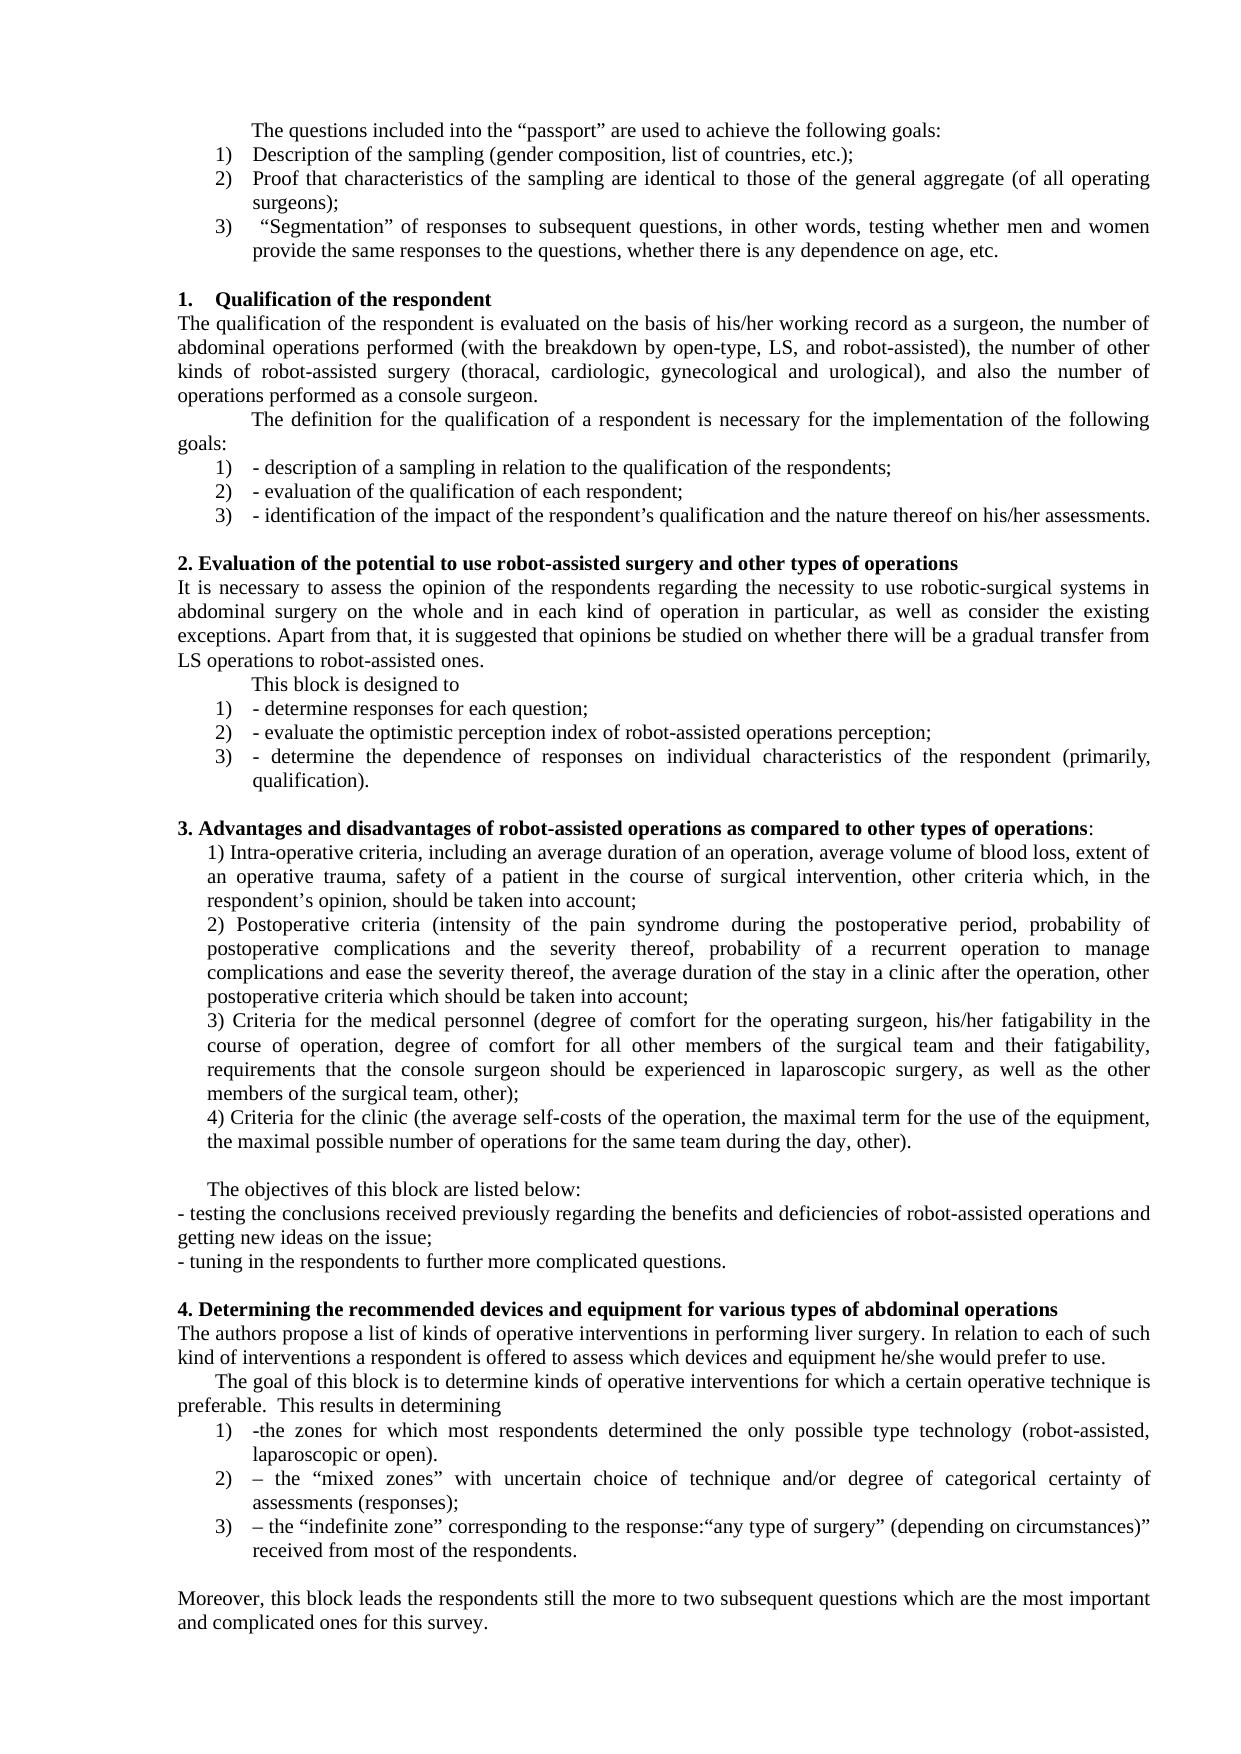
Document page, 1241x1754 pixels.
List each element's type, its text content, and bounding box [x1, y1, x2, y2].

list – the “indefinite zone” corresponding to the response:“any type of surgery” (depending on circumstances)” received from most of the respondents. [215, 1514, 1152, 1562]
list -the zones for which most respondents determined the only possible type technology (robot-assisted, laparoscopic or open). [215, 1417, 1152, 1466]
text 3) Criteria for the medical personnel (degree of comfort for the operating surgeon, his/her fatigability in the course of operation, degree of comfort for all other members of the surgical team and their fatigability, requirements that the console surgeon should be experienced in laparoscopic surgery, as well as the other members of the surgical team, other); [207, 1008, 1152, 1105]
text - tuning in the respondents to further more complicated questions. [177, 1249, 1152, 1273]
list - determine responses for each question; [215, 696, 1152, 720]
list The questions included into the “passport” are used to achieve the following goals: [177, 118, 1152, 142]
text 4. Determining the recommended devices and equipment for various types of abdominal operations [177, 1297, 1152, 1321]
list - description of a sampling in relation to the qualification of the respondents; [215, 455, 1152, 479]
text 2. Evaluation of the potential to use robot-assisted surgery and other types of operations [177, 551, 1152, 575]
list - identification of the impact of the respondent’s qualification and the nature thereof on his/her assessments. [215, 503, 1152, 527]
text The qualification of the respondent is evaluated on the basis of his/her working record as a surgeon, the number of abdominal operations performed (with the breakdown by open-type, LS, and robot-assisted), the number of other kinds of robot-assisted surgery (thoracal, cardiologic, gynecological and urological), and also the number of operations performed as a console surgeon. [177, 311, 1152, 407]
list “Segmentation” of responses to subsequent questions, in other words, testing whether men and women provide the same responses to the questions, whether there is any dependence on age, etc. [215, 214, 1152, 262]
text 1) Intra-operative criteria, including an average duration of an operation, average volume of blood loss, extent of an operative trauma, safety of a patient in the course of surgical intervention, other criteria which, in the respondent’s opinion, should be taken into account; [207, 840, 1152, 912]
list Proof that characteristics of the sampling are identical to those of the general aggregate (of all operating surgeons); [215, 166, 1152, 214]
list Description of the sampling (gender composition, list of countries, etc.); [215, 142, 1152, 166]
text 3. Advantages and disadvantages of robot-assisted operations as compared to other types of operations: [177, 816, 1152, 840]
text Moreover, this block leads the respondents still the more to two subsequent questions which are the most important and complicated ones for this survey. [177, 1586, 1152, 1634]
text 4) Criteria for the clinic (the average self-costs of the operation, the maximal term for the use of the equipment, the maximal possible number of operations for the same team during the day, other). [207, 1105, 1152, 1153]
text The authors propose a list of kinds of operative interventions in performing liver surgery. In relation to each of such kind of interventions a respondent is offered to assess which devices and equipment he/she would prefer to use. [177, 1321, 1152, 1369]
text 2) Postoperative criteria (intensity of the pain syndrome during the postoperative period, probability of postoperative complications and the severity thereof, probability of a recurrent operation to manage complications and ease the severity thereof, the average duration of the stay in a clinic after the operation, other postoperative criteria which should be taken into account; [207, 912, 1152, 1008]
text The objectives of this block are listed below: [207, 1177, 1152, 1201]
list The definition for the qualification of a respondent is necessary for the implementation of the following goals: [177, 407, 1152, 455]
text This block is designed to [251, 672, 1152, 696]
list - evaluate the optimistic perception index of robot-assisted operations perception; [215, 720, 1152, 744]
list - evaluation of the qualification of each respondent; [215, 479, 1152, 503]
list - determine the dependence of responses on individual characteristics of the respondent (primarily, qualification). [215, 744, 1152, 792]
text - testing the conclusions received previously regarding the benefits and deficiencies of robot-assisted operations and getting new ideas on the issue; [177, 1201, 1152, 1249]
text The goal of this block is to determine kinds of operative interventions for which a certain operative technique is preferable. This results in determining [177, 1369, 1152, 1417]
list – the “mixed zones” with uncertain choice of technique and/or degree of categorical certainty of assessments (responses); [215, 1466, 1152, 1514]
list Qualification of the respondent [177, 287, 1152, 311]
text It is necessary to assess the opinion of the respondents regarding the necessity to use robotic-surgical systems in abdominal surgery on the whole and in each kind of operation in particular, as well as consider the existing exceptions. Apart from that, it is suggested that opinions be studied on whether there will be a gradual transfer from LS operations to robot-assisted ones. [177, 575, 1152, 672]
